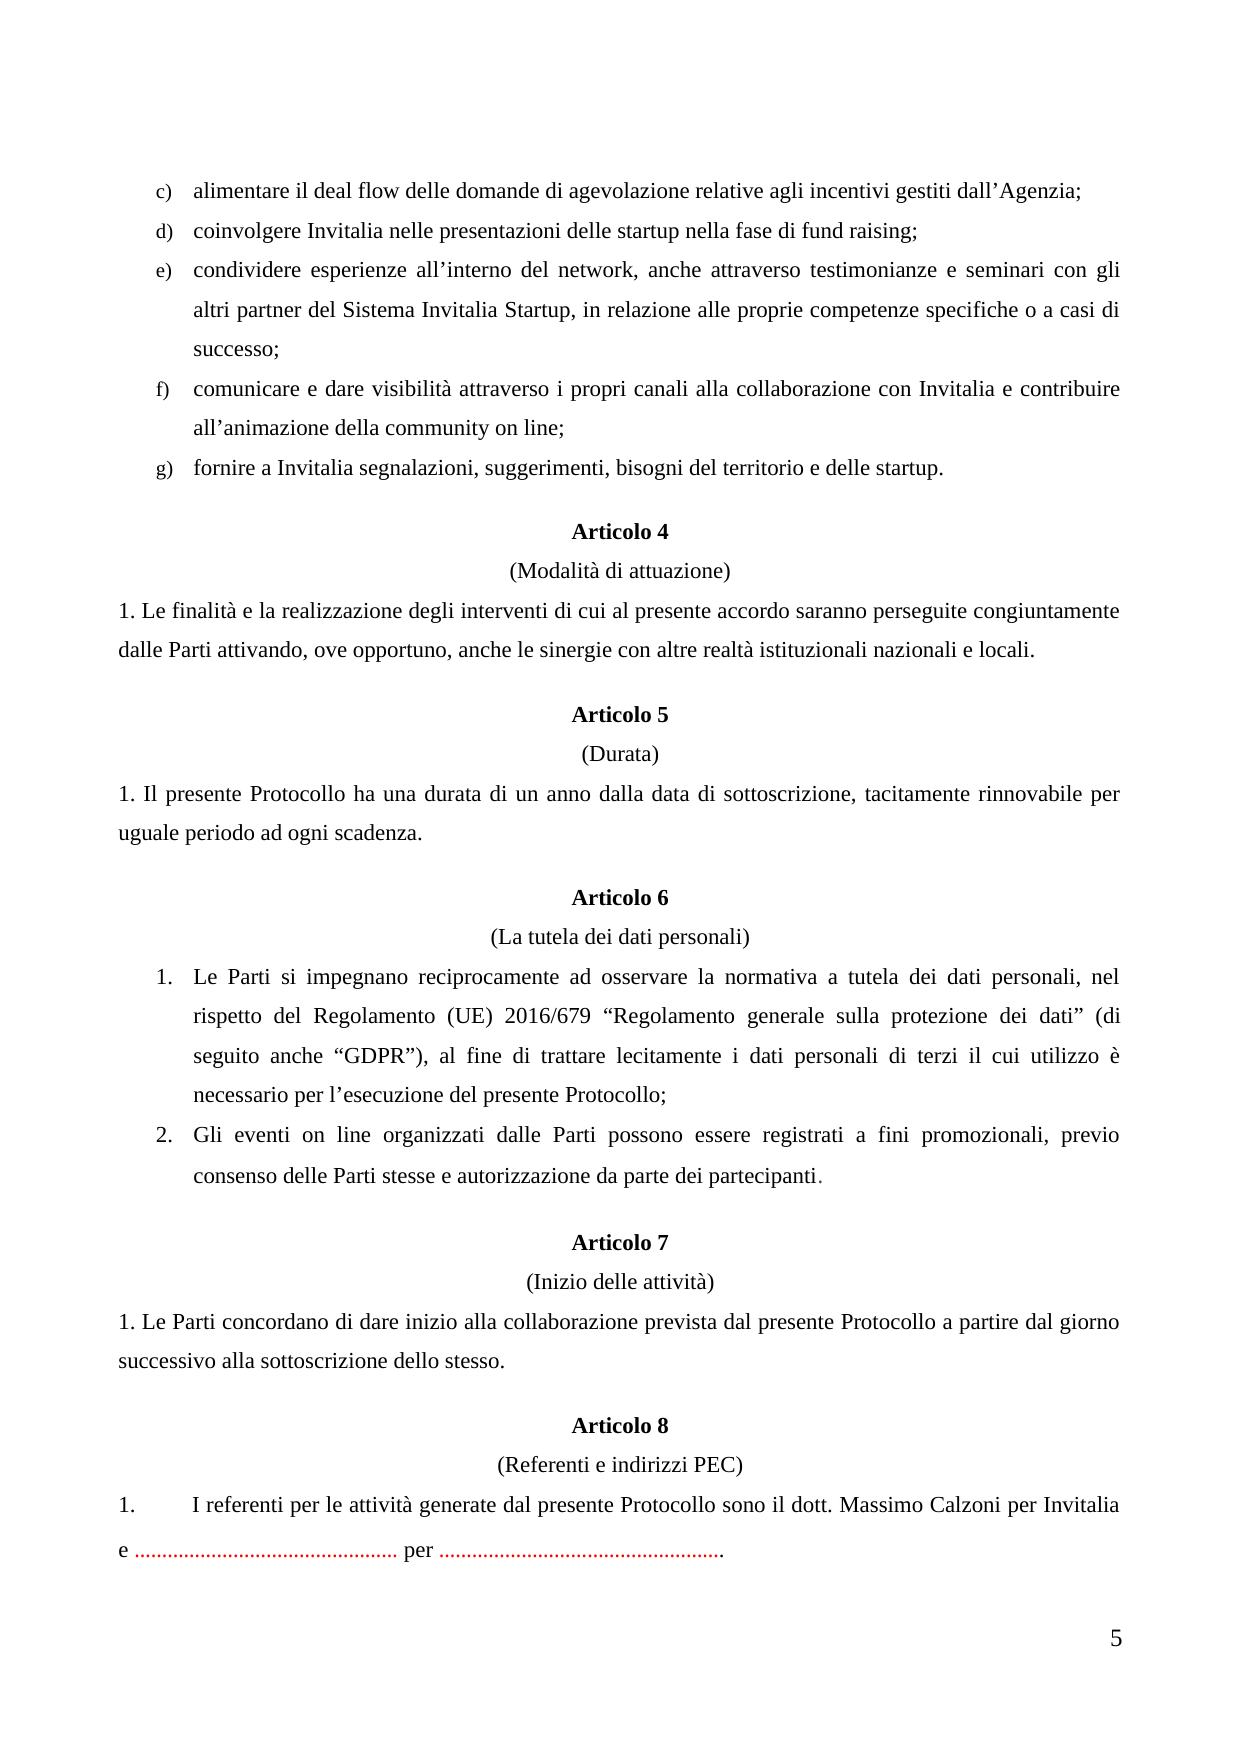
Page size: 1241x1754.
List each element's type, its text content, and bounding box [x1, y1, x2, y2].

text Articolo 6 [118, 884, 1122, 910]
text 1. Il presente Protocollo ha una durata di un anno dalla data di sottoscrizione, tacitamente rinnovabile per uguale periodo ad ogni scadenza. [118, 780, 1122, 846]
list Le Parti si impegnano reciprocamente ad osservare la normativa a tutela dei dati personali, nel rispetto del Regolamento (UE) 2016/679 “Regolamento generale sulla protezione dei dati” (di seguito anche “GDPR”), al fine di trattare lecitamente i dati personali di terzi il cui utilizzo è necessario per l’esecuzione del presente Protocollo; [156, 963, 1122, 1108]
text (Referenti e indirizzi PEC) [118, 1451, 1122, 1478]
text Articolo 5 [118, 701, 1122, 727]
text Articolo 7 [118, 1229, 1122, 1255]
list coinvolgere Invitalia nelle presentazioni delle startup nella fase di fund raising; [156, 217, 1122, 243]
text 1. Le finalità e la realizzazione degli interventi di cui al presente accordo saranno perseguite congiuntamente dalle Parti attivando, ove opportuno, anche le sinergie con altre realtà istituzionali nazionali e locali. [118, 597, 1122, 663]
list fornire a Invitalia segnalazioni, suggerimenti, bisogni del territorio e delle startup. [156, 454, 1122, 480]
text (Durata) [118, 741, 1122, 767]
list comunicare e dare visibilità attraverso i propri canali alla collaborazione con Invitalia e contribuire all’animazione della community on line; [156, 375, 1122, 441]
list condividere esperienze all’interno del network, anche attraverso testimonianze e seminari con gli altri partner del Sistema Invitalia Startup, in relazione alle proprie competenze specifiche o a casi di successo; [156, 256, 1122, 362]
list I referenti per le attività generate dal presente Protocollo sono il dott. Massimo Calzoni per Invitalia e per . [118, 1491, 1122, 1564]
text Articolo 8 [118, 1412, 1122, 1438]
list alimentare il deal flow delle domande di agevolazione relative agli incentivi gestiti dall’Agenzia; [156, 177, 1122, 204]
text 1. Le Parti concordano di dare inizio alla collaborazione prevista dal presente Protocollo a partire dal giorno successivo alla sottoscrizione dello stesso. [118, 1308, 1122, 1374]
list Gli eventi on line organizzati dalle Parti possono essere registrati a fini promozionali, previo consenso delle Parti stesse e autorizzazione da parte dei partecipanti. [156, 1121, 1122, 1190]
text (Inizio delle attività) [118, 1268, 1122, 1295]
text Articolo 4 [118, 518, 1122, 544]
text (Modalità di attuazione) [118, 558, 1122, 584]
text (La tutela dei dati personali) [118, 923, 1122, 950]
